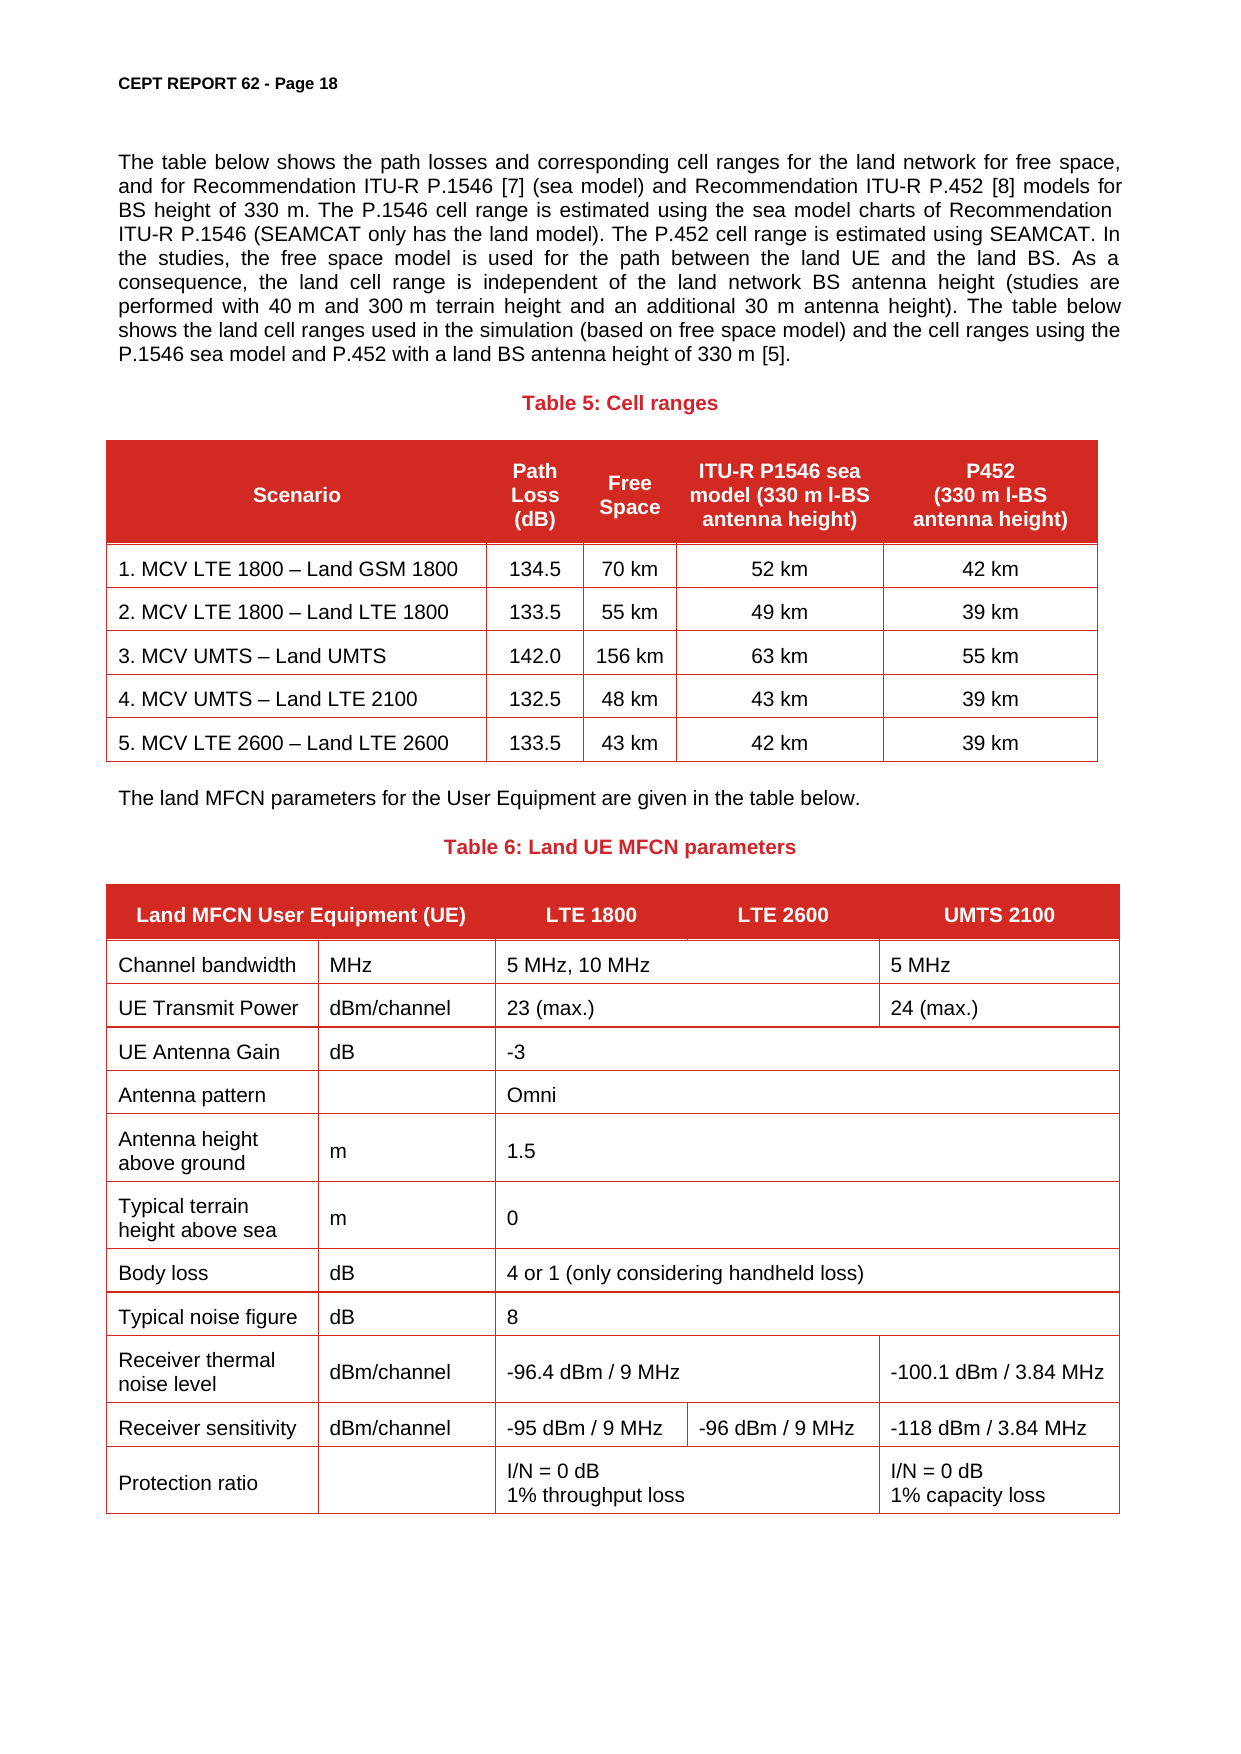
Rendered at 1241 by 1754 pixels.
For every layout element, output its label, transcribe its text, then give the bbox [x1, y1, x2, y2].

table_cell I/N = 0 dB 1% capacity loss [880, 1447, 1119, 1513]
table_cell 55 km [584, 588, 676, 630]
text The land MFCN parameters for the User Equipment are given in the table below. [118, 786, 1122, 809]
table_header Path Loss (dB) [487, 441, 583, 543]
text Table 5: Cell ranges [118, 391, 1122, 414]
table_cell Channel bandwidth [107, 941, 318, 983]
table_cell UE Transmit Power [107, 984, 318, 1026]
table_cell 0 [496, 1182, 1119, 1248]
table_cell I/N = 0 dB 1% throughput loss [496, 1447, 879, 1513]
table_cell 63 km [677, 631, 883, 674]
table_cell MHz [319, 941, 495, 983]
table_cell 24 (max.) [880, 984, 1119, 1026]
table_cell 4 or 1 (only considering handheld loss) [496, 1249, 1119, 1291]
table_cell 48 km [584, 675, 676, 717]
text The table below shows the path losses and corresponding cell ranges for the land network for free space, and for Recommendation ITU-R P.1546 [7] (sea model) and Recommendation ITU-R P.452 [8] models for BS height of 330 m. The P.1546 cell range is estimated using the sea model charts of Recommendation ITU-R P.1546 (SEAMCAT only has the land model). The P.452 cell range is estimated using SEAMCAT. In the studies, the free space model is used for the path between the land UE and the land BS. As a consequence, the land cell range is independent of the land network BS antenna height (studies are performed with 40 m and 300 m terrain height and an additional 30 m antenna height). The table below shows the land cell ranges used in the simulation (based on free space model) and the cell ranges using the P.1546 sea model and P.452 with a land BS antenna height of 330 m [5]. [118, 150, 1122, 366]
table_cell -95 dBm / 9 MHz [496, 1403, 687, 1446]
table_header UMTS 2100 [880, 885, 1119, 939]
table_cell Receiver sensitivity [107, 1403, 318, 1446]
table_cell -118 dBm / 3.84 MHz [880, 1403, 1119, 1446]
table_cell 134.5 [487, 545, 583, 587]
table_header Free Space [584, 441, 676, 543]
table_cell 42 km [677, 718, 883, 761]
table_cell -100.1 dBm / 3.84 MHz [880, 1336, 1119, 1402]
table_cell Body loss [107, 1249, 318, 1291]
table_cell dB [319, 1249, 495, 1291]
table_header LTE 1800 [496, 885, 687, 939]
table_cell [319, 1447, 495, 1513]
table_cell dBm/channel [319, 984, 495, 1026]
table_cell 42 km [884, 545, 1097, 587]
text Table 6: Land UE MFCN parameters [118, 834, 1122, 858]
table_cell -3 [496, 1028, 1119, 1070]
table_cell 43 km [677, 675, 883, 717]
table_cell dBm/channel [319, 1403, 495, 1446]
table_cell 52 km [677, 545, 883, 587]
table_cell 5. MCV LTE 2600 – Land LTE 2600 [107, 718, 486, 761]
table_cell 39 km [884, 588, 1097, 630]
table_cell 133.5 [487, 718, 583, 761]
table_cell 43 km [584, 718, 676, 761]
table_cell [319, 1071, 495, 1113]
table_cell 49 km [677, 588, 883, 630]
table_cell UE Antenna Gain [107, 1028, 318, 1070]
table_cell 23 (max.) [496, 984, 879, 1026]
table_cell m [319, 1114, 495, 1181]
table_cell Typical terrain height above sea [107, 1182, 318, 1248]
table_cell -96.4 dBm / 9 MHz [496, 1336, 879, 1402]
table_header P452 (330 m l-BS antenna height) [884, 441, 1097, 543]
table_cell 8 [496, 1293, 1119, 1335]
table_cell 5 MHz, 10 MHz [496, 941, 879, 983]
table_cell m [319, 1182, 495, 1248]
table_cell Typical noise figure [107, 1293, 318, 1335]
table_cell 1. MCV LTE 1800 – Land GSM 1800 [107, 545, 486, 587]
table_cell -96 dBm / 9 MHz [688, 1403, 879, 1446]
table_cell 1.5 [496, 1114, 1119, 1181]
table_cell Receiver thermal noise level [107, 1336, 318, 1402]
table_cell 4. MCV UMTS – Land LTE 2100 [107, 675, 486, 717]
table_cell 3. MCV UMTS – Land UMTS [107, 631, 486, 674]
table_cell Protection ratio [107, 1447, 318, 1513]
table_cell dB [319, 1028, 495, 1070]
table_header LTE 2600 [688, 885, 879, 939]
table_cell 5 MHz [880, 941, 1119, 983]
table_cell 2. MCV LTE 1800 – Land LTE 1800 [107, 588, 486, 630]
table_cell Antenna height above ground [107, 1114, 318, 1181]
table_cell 142.0 [487, 631, 583, 674]
table_cell dB [319, 1293, 495, 1335]
table_cell 132.5 [487, 675, 583, 717]
table_header Scenario [107, 441, 486, 543]
table_cell 70 km [584, 545, 676, 587]
table_cell 39 km [884, 718, 1097, 761]
table_header ITU-R P1546 sea model (330 m l-BS antenna height) [677, 441, 883, 543]
table_cell dBm/channel [319, 1336, 495, 1402]
table_cell 55 km [884, 631, 1097, 674]
table_cell Omni [496, 1071, 1119, 1113]
table_cell Antenna pattern [107, 1071, 318, 1113]
table_header Land MFCN User Equipment (UE) [107, 885, 495, 939]
table_cell 156 km [584, 631, 676, 674]
table_cell 39 km [884, 675, 1097, 717]
table_cell 133.5 [487, 588, 583, 630]
